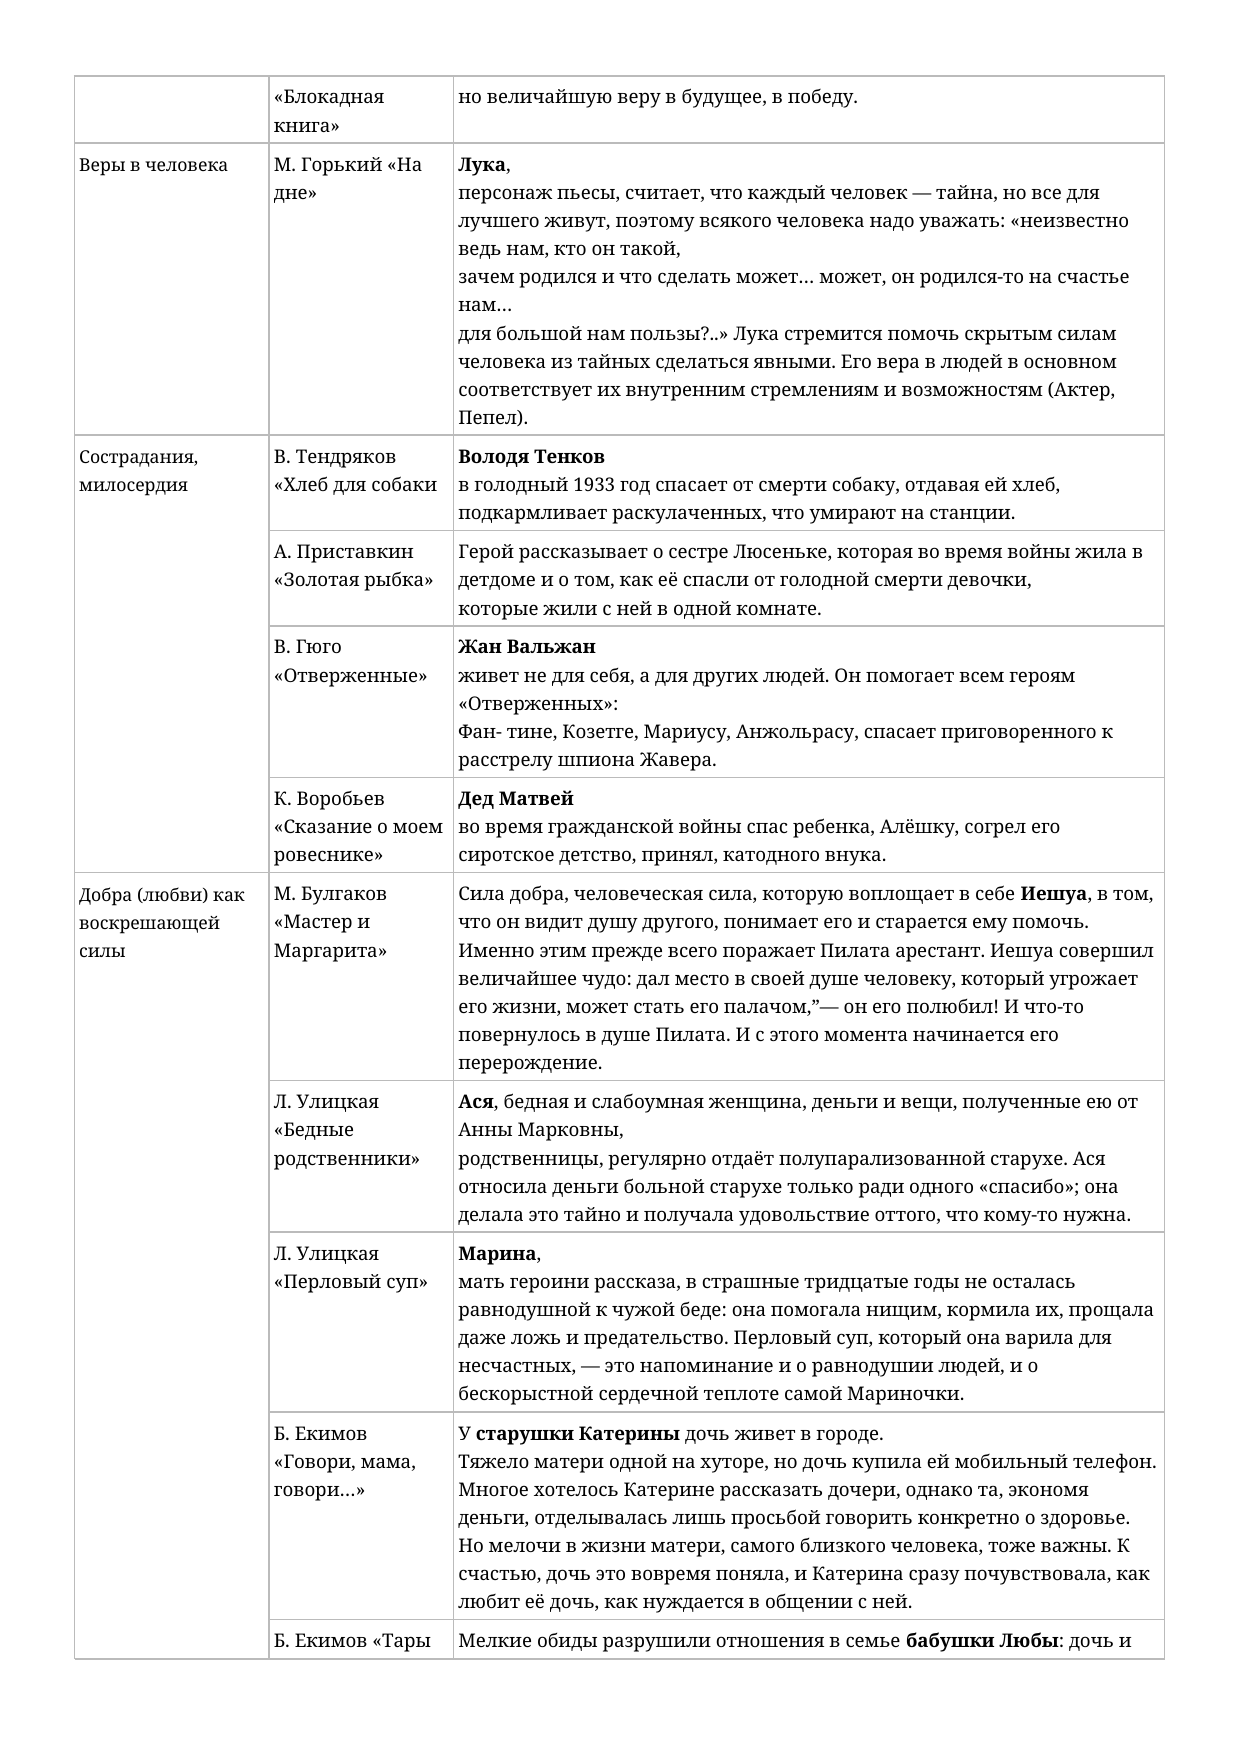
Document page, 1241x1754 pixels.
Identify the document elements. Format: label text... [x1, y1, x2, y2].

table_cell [454, 77, 1164, 142]
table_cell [454, 1620, 1164, 1658]
table_cell Сила добра, человеческая сила, которую воплощает в себе Иешуа, в том, что он видит душу другого, понимает его и старается ему помочь. Именно этим прежде всего поражает Пилата арестант. Иешуа совершил величайшее чудо: дал место в своей душе человеку, который угрожает его жизни, может стать его палачом,”— он его полюбил! И что-то повернулось в душе Пилата. И с этого момента начинается его перерождение. [454, 873, 1164, 1080]
table_cell Лука, персонаж пьесы, считает, что каждый человек — тайна, но все для лучшего живут, поэтому всякого человека надо уважать: «неизвестно ведь нам, кто он такой, зачем родился и что сделать может… может, он родился-то на счастье нам… для большой нам пользы?..» Лука стремится помочь скрытым силам человека из тайных сделаться явными. Его вера в людей в основном соответствует их внутренним стремлениям и возможностям (Актер, Пепел). [454, 144, 1164, 434]
table_cell Веры в человека [75, 144, 268, 434]
table_cell Добра (любви) как воскрешающей силы [75, 873, 268, 1658]
table_cell Дед Матвей во время гражданской войны спас ребенка, Алёшку, согрел его сиротское детство, принял, катодного внука. [454, 778, 1164, 872]
table_cell В. Гюго «Отверженные» [270, 627, 453, 777]
table_cell У старушки Катерины дочь живет в городе. Тяжело матери одной на хуторе, но дочь купила ей мобильный телефон. Многое хотелось Катерине рассказать дочери, однако та, экономя деньги, отделывалась лишь просьбой говорить конкретно о здоровье. Но мелочи в жизни матери, самого близкого человека, тоже важны. К счастью, дочь это вовремя поняла, и Катерина сразу почувствовала, как любит её дочь, как нуждается в общении с ней. [454, 1413, 1164, 1619]
table_cell Марина, мать героини рассказа, в страшные тридцатые годы не осталась равнодушной к чужой беде: она помогала нищим, кормила их, прощала даже ложь и предательство. Перловый суп, который она варила для несчастных, — это напоминание и о равнодушии людей, и о бескорыстной сердечной теплоте самой Мариночки. [454, 1233, 1164, 1411]
table_cell А. Приставкин «Золотая рыбка» [270, 531, 453, 625]
table_cell В. Тендряков «Хлеб для собаки [270, 436, 453, 530]
table_cell М. Булгаков «Мастер и Маргарита» [270, 873, 453, 1080]
table_cell М. Горький «На дне» [270, 144, 453, 434]
table_cell Жан Вальжан живет не для себя, а для других людей. Он помогает всем героям «Отверженных»: Фан- тине, Козетге, Мариусу, Анжольрасу, спасает приговоренного к расстрелу шпиона Жавера. [454, 627, 1164, 777]
table_cell Ася, бедная и слабоумная женщина, деньги и вещи, полученные ею от Анны Марковны, родственницы, регулярно отдаёт полупарализованной старухе. Ася относила деньги больной старухе только ради одного «спасибо»; она делала это тайно и получала удовольствие оттого, что кому-то нужна. [454, 1081, 1164, 1231]
table_cell Л. Улицкая «Перловый суп» [270, 1233, 453, 1411]
table_cell Б. Екимов «Говори, мама, говори…» [270, 1413, 453, 1619]
table_cell Герой рассказывает о сестре Люсеньке, которая во время войны жила в детдоме и о том, как её спасли от голодной смерти девочки, которые жили с ней в одной комнате. [454, 531, 1164, 625]
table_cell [270, 77, 453, 142]
table_cell К. Воробьев «Сказание о моем ровеснике» [270, 778, 453, 872]
table_cell Л. Улицкая «Бедные родственники» [270, 1081, 453, 1231]
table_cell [270, 1620, 453, 1658]
table_cell Сострадания, милосердия [75, 436, 268, 872]
table_cell Володя Тенков в голодный 1933 год спасает от смерти собаку, отдавая ей хлеб, подкармливает раскулаченных, что умирают на станции. [454, 436, 1164, 530]
